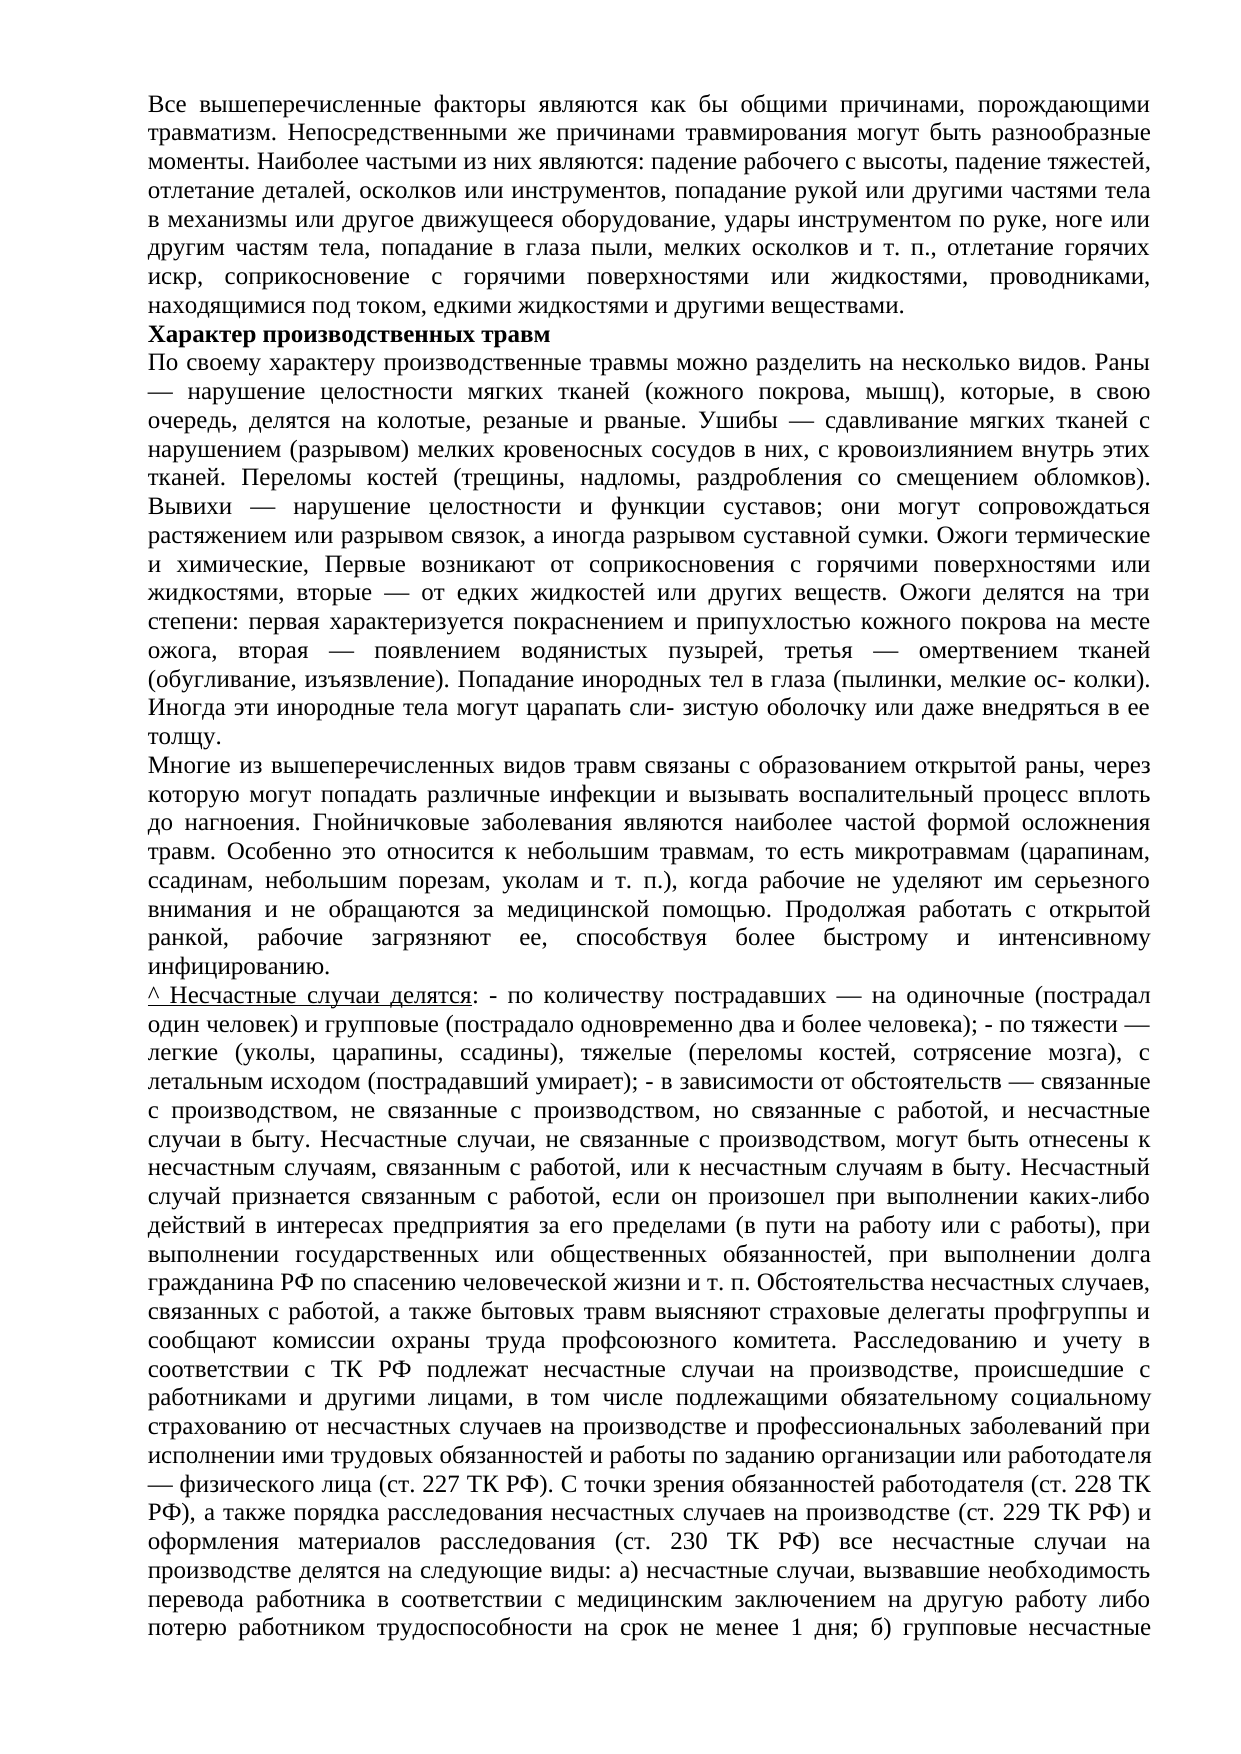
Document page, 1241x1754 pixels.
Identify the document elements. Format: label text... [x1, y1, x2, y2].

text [148, 980, 1152, 1641]
text Характер производственных травм [148, 319, 1152, 347]
text По своему характеру производственные травмы можно разделить на несколько видов. Раны — нарушение целостности мягких тканей (кожного покрова, мышц), которые, в свою очередь, делятся на колотые, резаные и рваные. Ушибы — сдавливание мягких тканей с нарушением (разрывом) мелких кровеносных сосудов в них, с кровоизлиянием внутрь этих тканей. Переломы костей (трещины, надломы, раздробления со смещением обломков). Вывихи — нарушение целостности и функции суставов; они могут сопровождаться растяжением или разрывом связок, а иногда разрывом суставной сумки. Ожоги термические и химические, Первые возникают от соприкосновения с горячими поверхностями или жидкостями, вторые — от едких жидкостей или других веществ. Ожоги делятся на три степени: первая характеризуется покраснением и припухлостью кожного покрова на месте ожога, вторая — появлением водянистых пузырей, третья — омертвением тканей (обугливание, изъязвление). Попадание инородных тел в глаза (пылинки, мелкие ос- колки). Иногда эти инородные тела могут царапать сли- зистую оболочку или даже внедряться в ее толщу. [148, 347, 1152, 750]
text Все вышеперечисленные факторы являются как бы общими причинами, порождающими травматизм. Непосредственными же причинами травмирования могут быть разнообразные моменты. Наиболее частыми из них являются: падение рабочего с высоты, падение тяжестей, отлетание деталей, осколков или инструментов, попадание рукой или другими частями тела в механизмы или другое движущееся оборудование, удары инструментом по руке, ноге или другим частям тела, попадание в глаза пыли, мелких осколков и т. п., отлетание горячих искр, соприкосновение с горячими поверхностями или жидкостями, проводниками, находящимися под током, едкими жидкостями и другими веществами. [148, 89, 1152, 319]
text Многие из вышеперечисленных видов травм связаны с образованием открытой раны, через которую могут попадать различные инфекции и вызывать воспалительный процесс вплоть до нагноения. Гнойничковые заболевания являются наиболее частой формой осложнения травм. Особенно это относится к небольшим травмам, то есть микротравмам (царапинам, ссадинам, небольшим порезам, уколам и т. п.), когда рабочие не уделяют им серьезного внимания и не обращаются за медицинской помощью. Продолжая работать с открытой ранкой, рабочие загрязняют ее, способствуя более быстрому и интенсивному инфицированию. [148, 750, 1152, 980]
